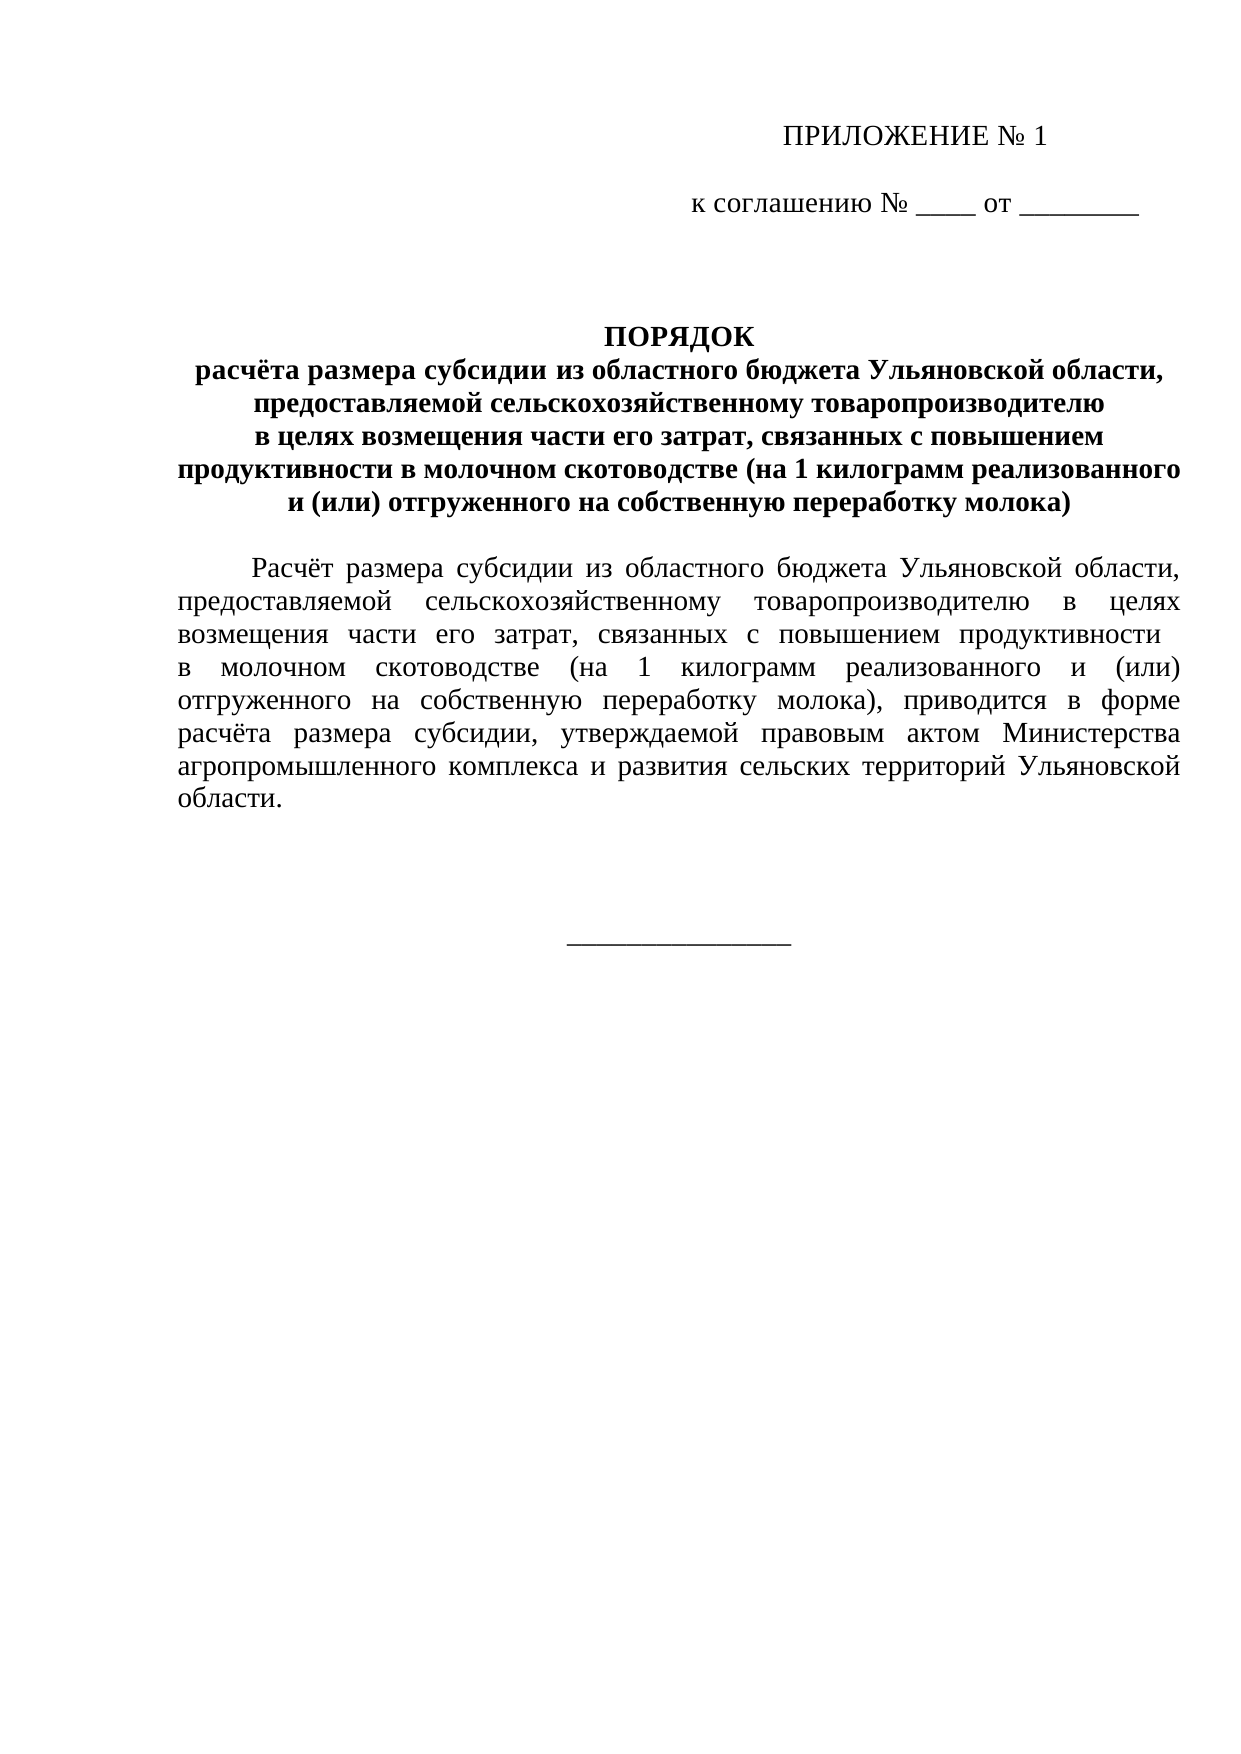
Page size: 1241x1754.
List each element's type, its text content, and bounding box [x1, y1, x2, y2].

title ПОРЯДОК [177, 319, 1181, 353]
title ПРИЛОЖЕНИЕ № 1 [650, 118, 1181, 152]
title _______________ [177, 915, 1181, 948]
text расчёта размера субсидии из областного бюджета Ульяновской области, предоставляемой сельскохозяйственному товаропроизводителю [177, 353, 1181, 419]
text в целях возмещения части его затрат, связанных с повышением продуктивности в молочном скотоводстве (на 1 килограмм реализованного и (или) отгруженного на собственную переработку молока) [177, 419, 1181, 517]
text Расчёт размера субсидии из областного бюджета Ульяновской области, предоставляемой сельскохозяйственному товаропроизводителю в целях возмещения части его затрат, связанных с повышением продуктивности в молочном скотоводстве (на 1 килограмм реализованного и (или) отгруженного на собственную переработку молока), приводится в форме расчёта размера субсидии, утверждаемой правовым актом Министерства агропромышленного комплекса и развития сельских территорий Ульяновской области. [177, 551, 1181, 814]
title к соглашению № ____ от ________ [650, 185, 1181, 219]
